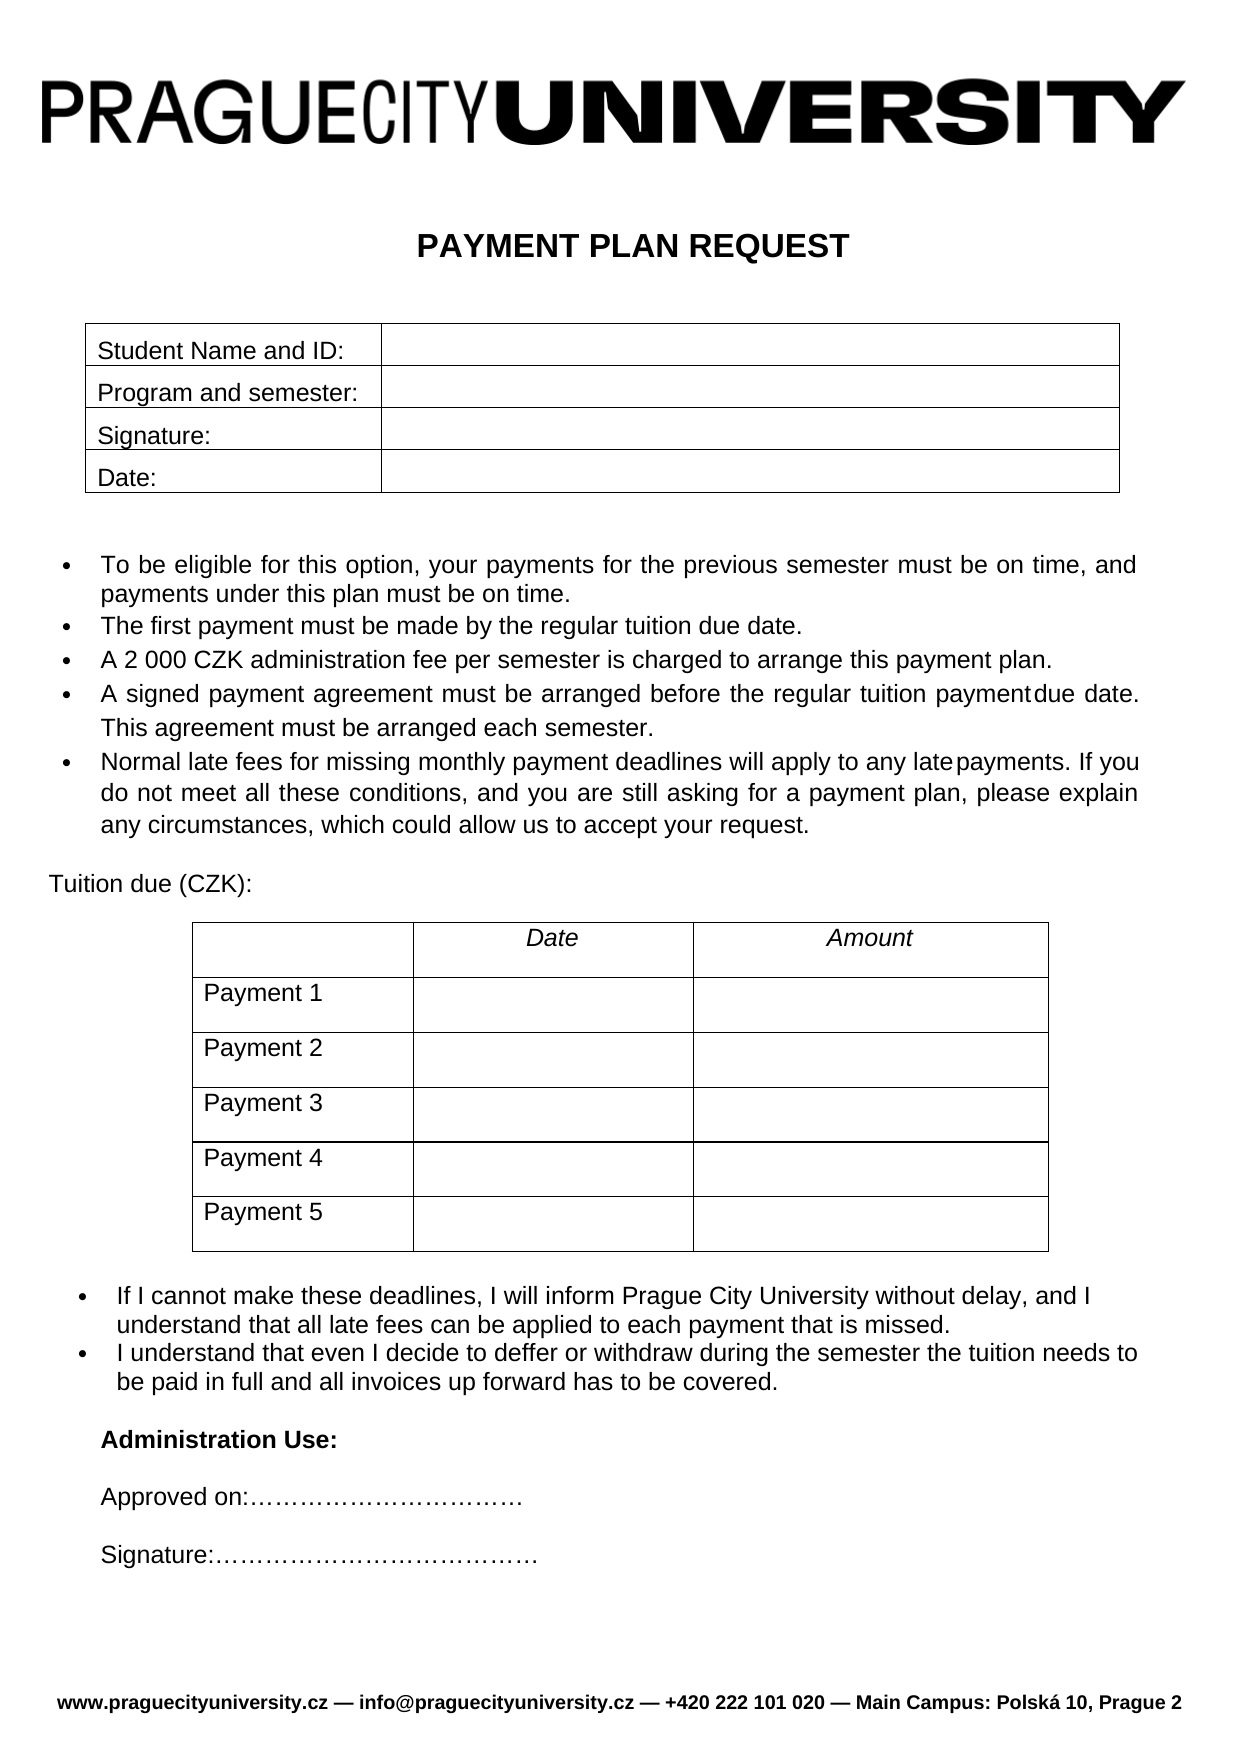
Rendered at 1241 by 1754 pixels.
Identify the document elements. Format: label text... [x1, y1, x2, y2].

table_cell [414, 1088, 693, 1141]
table_cell Payment 3 [193, 1088, 413, 1141]
text Approved on:…………………………… [100, 1482, 1199, 1511]
table_cell Payment 5 [193, 1197, 413, 1251]
table_cell [694, 1088, 1048, 1141]
list If I cannot make these deadlines, I will inform Prague City University without delay, and I understand that all late fees can be applied to each payment that is missed. [79, 1281, 1140, 1338]
text Administration Use: [100, 1424, 1199, 1453]
table_header Date [414, 923, 693, 977]
text PAYMENT PLAN REQUEST [341, 227, 1199, 265]
table_cell Program and semester: [86, 366, 381, 407]
picture [0, 31, 1237, 145]
table_cell Date: [86, 450, 381, 492]
table_cell [382, 366, 1119, 407]
table_header [193, 923, 413, 977]
table_cell [414, 978, 693, 1032]
table_cell [694, 1197, 1048, 1251]
table_cell [694, 1033, 1048, 1087]
table_cell [414, 1033, 693, 1087]
table_header Student Name and ID: [86, 324, 381, 365]
table_header [382, 324, 1119, 365]
table_cell [694, 978, 1048, 1032]
list The first payment must be made by the regular tuition due date. [63, 608, 1140, 642]
table_cell [382, 408, 1119, 449]
list To be eligible for this option, your payments for the previous semester must be on time, and payments under this plan must be on time. [63, 550, 1140, 608]
list A signed payment agreement must be arranged before the regular tuition payment due date. This agreement must be arranged each semester. [63, 676, 1140, 744]
text Tuition due (CZK): [48, 868, 1199, 897]
table_cell [694, 1143, 1048, 1196]
table_cell [414, 1197, 693, 1251]
list Normal late fees for missing monthly payment deadlines will apply to any late payments. If you do not meet all these conditions, and you are still asking for a payment plan, please explain any circumstances, which could allow us to accept your request. [63, 744, 1140, 841]
table_cell Signature: [86, 408, 381, 449]
table_cell [382, 450, 1119, 492]
table_cell Payment 1 [193, 978, 413, 1032]
list A 2 000 CZK administration fee per semester is charged to arrange this payment plan. [63, 642, 1140, 676]
list I understand that even I decide to deffer or withdraw during the semester the tuition needs to be paid in full and all invoices up forward has to be covered. [79, 1338, 1140, 1396]
table_cell [414, 1143, 693, 1196]
text Signature:………………………………… [100, 1539, 1199, 1568]
table_cell Payment 2 [193, 1033, 413, 1087]
table_header Amount [694, 923, 1048, 977]
table_cell Payment 4 [193, 1143, 413, 1196]
